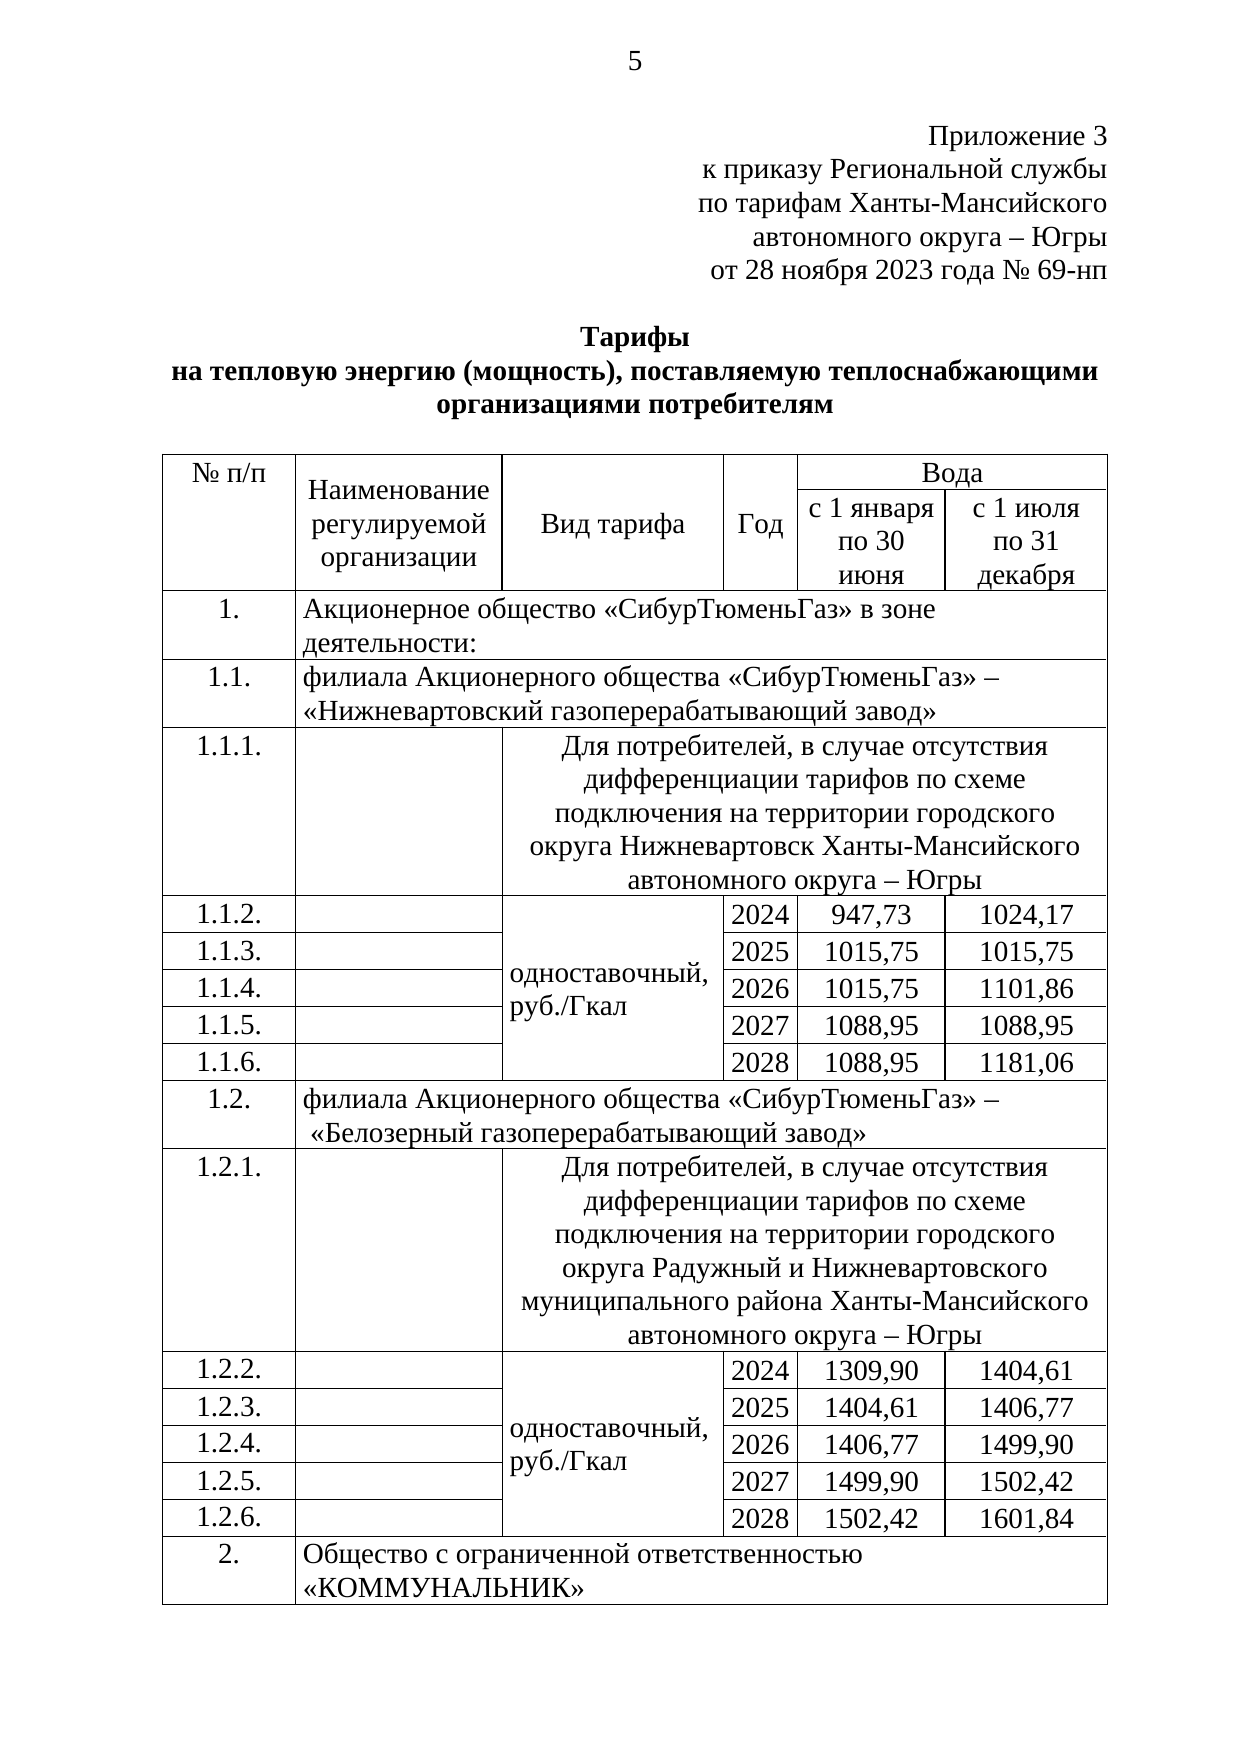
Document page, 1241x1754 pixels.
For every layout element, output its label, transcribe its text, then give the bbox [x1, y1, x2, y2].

table_cell Акционерное общество «СибурТюменьГаз» в зоне деятельности: [296, 590, 1107, 658]
table_header Наименование регулируемой организации [296, 455, 501, 590]
table_cell 1.1.6. [163, 1044, 295, 1080]
table_cell 1.2. [163, 1081, 295, 1148]
table_cell 1406,77 [798, 1426, 944, 1462]
table_header Вид тарифа [503, 455, 723, 590]
table_cell 1088,95 [946, 1006, 1107, 1043]
table_cell 2. [163, 1537, 295, 1604]
table_cell 2026 [724, 970, 797, 1006]
table_cell 1.1.2. [163, 896, 295, 932]
table_cell 1309,90 [798, 1352, 944, 1388]
table_cell одноставочный, руб./Гкал [503, 896, 723, 1080]
table_cell 1015,75 [798, 970, 944, 1006]
table_cell 1.1.3. [163, 933, 295, 969]
text на тепловую энергию (мощность), поставляемую теплоснабжающими организациями потребителям [162, 353, 1107, 420]
table_cell 1.2.3. [163, 1389, 295, 1424]
table_cell [296, 970, 502, 1006]
table_cell 1404,61 [798, 1389, 944, 1424]
table_cell [296, 1426, 502, 1462]
table_cell Для потребителей, в случае отсутствия дифференциации тарифов по схеме подключения на территории городского округа Радужный и Нижневартовского муниципального района Ханты-Мансийского автономного округа – Югры [503, 1148, 1107, 1351]
table_cell 1499,90 [946, 1425, 1107, 1462]
table_cell 1404,61 [946, 1351, 1107, 1388]
table_cell 2027 [724, 1463, 797, 1498]
table_cell [296, 1149, 502, 1351]
table_cell 1.2.2. [163, 1352, 295, 1388]
table_cell с 1 июля по 31 декабря [946, 489, 1107, 590]
table_cell 1101,86 [946, 969, 1107, 1006]
table_cell 2025 [724, 1389, 797, 1424]
table_cell 1.2.1. [163, 1149, 295, 1351]
table_cell 1.2.6. [163, 1500, 295, 1536]
table_cell 947,73 [798, 896, 944, 932]
table_cell [296, 1352, 502, 1388]
table_cell 1181,06 [946, 1043, 1107, 1080]
text от 28 ноября 2023 года № 69-нп [162, 252, 1107, 286]
table_cell 2026 [724, 1426, 797, 1462]
text Приложение 3 [162, 118, 1107, 152]
table_cell филиала Акционерного общества «СибурТюменьГаз» – «Белозерный газоперерабатывающий завод» [296, 1080, 1107, 1148]
table_cell 1499,90 [798, 1463, 944, 1498]
table_cell 1.1.1. [163, 728, 295, 895]
table_cell 1024,17 [946, 895, 1107, 932]
table_cell 1.2.4. [163, 1426, 295, 1462]
table_cell 1088,95 [798, 1044, 944, 1080]
table_cell [296, 1044, 502, 1080]
table_header Год [724, 455, 797, 590]
table_cell 1.1.4. [163, 970, 295, 1006]
table_cell 1601,84 [946, 1499, 1107, 1536]
table_cell 1015,75 [798, 933, 944, 969]
table_cell одноставочный, руб./Гкал [503, 1352, 723, 1536]
text к приказу Региональной службы [162, 152, 1107, 185]
table_cell 1502,42 [798, 1500, 944, 1536]
table_cell 2024 [724, 896, 797, 932]
table_cell [296, 1007, 502, 1043]
table_cell 1502,42 [946, 1462, 1107, 1498]
table_cell 2028 [724, 1500, 797, 1536]
table_cell 2027 [724, 1007, 797, 1043]
table_cell 1088,95 [798, 1007, 944, 1043]
table_cell [296, 1389, 502, 1424]
table_cell 2028 [724, 1044, 797, 1080]
table_cell [296, 896, 502, 932]
table_cell 1.1. [163, 660, 295, 727]
table_cell 1.2.5. [163, 1463, 295, 1498]
table_cell 1015,75 [946, 932, 1107, 969]
table_header № п/п [163, 455, 295, 590]
table_cell [296, 728, 502, 895]
text автономного округа – Югры [162, 219, 1107, 252]
text Тарифы [162, 319, 1107, 353]
table_cell [296, 1500, 502, 1536]
table_cell филиала Акционерного общества «СибурТюменьГаз» – «Нижневартовский газоперерабатывающий завод» [296, 659, 1107, 727]
table_cell с 1 января по 30 июня [798, 490, 944, 590]
table_cell Для потребителей, в случае отсутствия дифференциации тарифов по схеме подключения на территории городского округа Нижневартовск Ханты-Мансийского автономного округа – Югры [503, 727, 1107, 895]
table_cell 1406,77 [946, 1388, 1107, 1424]
table_cell 2024 [724, 1352, 797, 1388]
table_cell 1.1.5. [163, 1007, 295, 1043]
table_cell Общество с ограниченной ответственностью «КОММУНАЛЬНИК» [296, 1536, 1107, 1604]
table_cell [296, 1463, 502, 1498]
text по тарифам Ханты-Мансийского [162, 185, 1107, 219]
table_header Вода [798, 455, 1107, 489]
table_cell 1. [163, 591, 295, 658]
table_cell [296, 933, 502, 969]
table_cell 2025 [724, 933, 797, 969]
